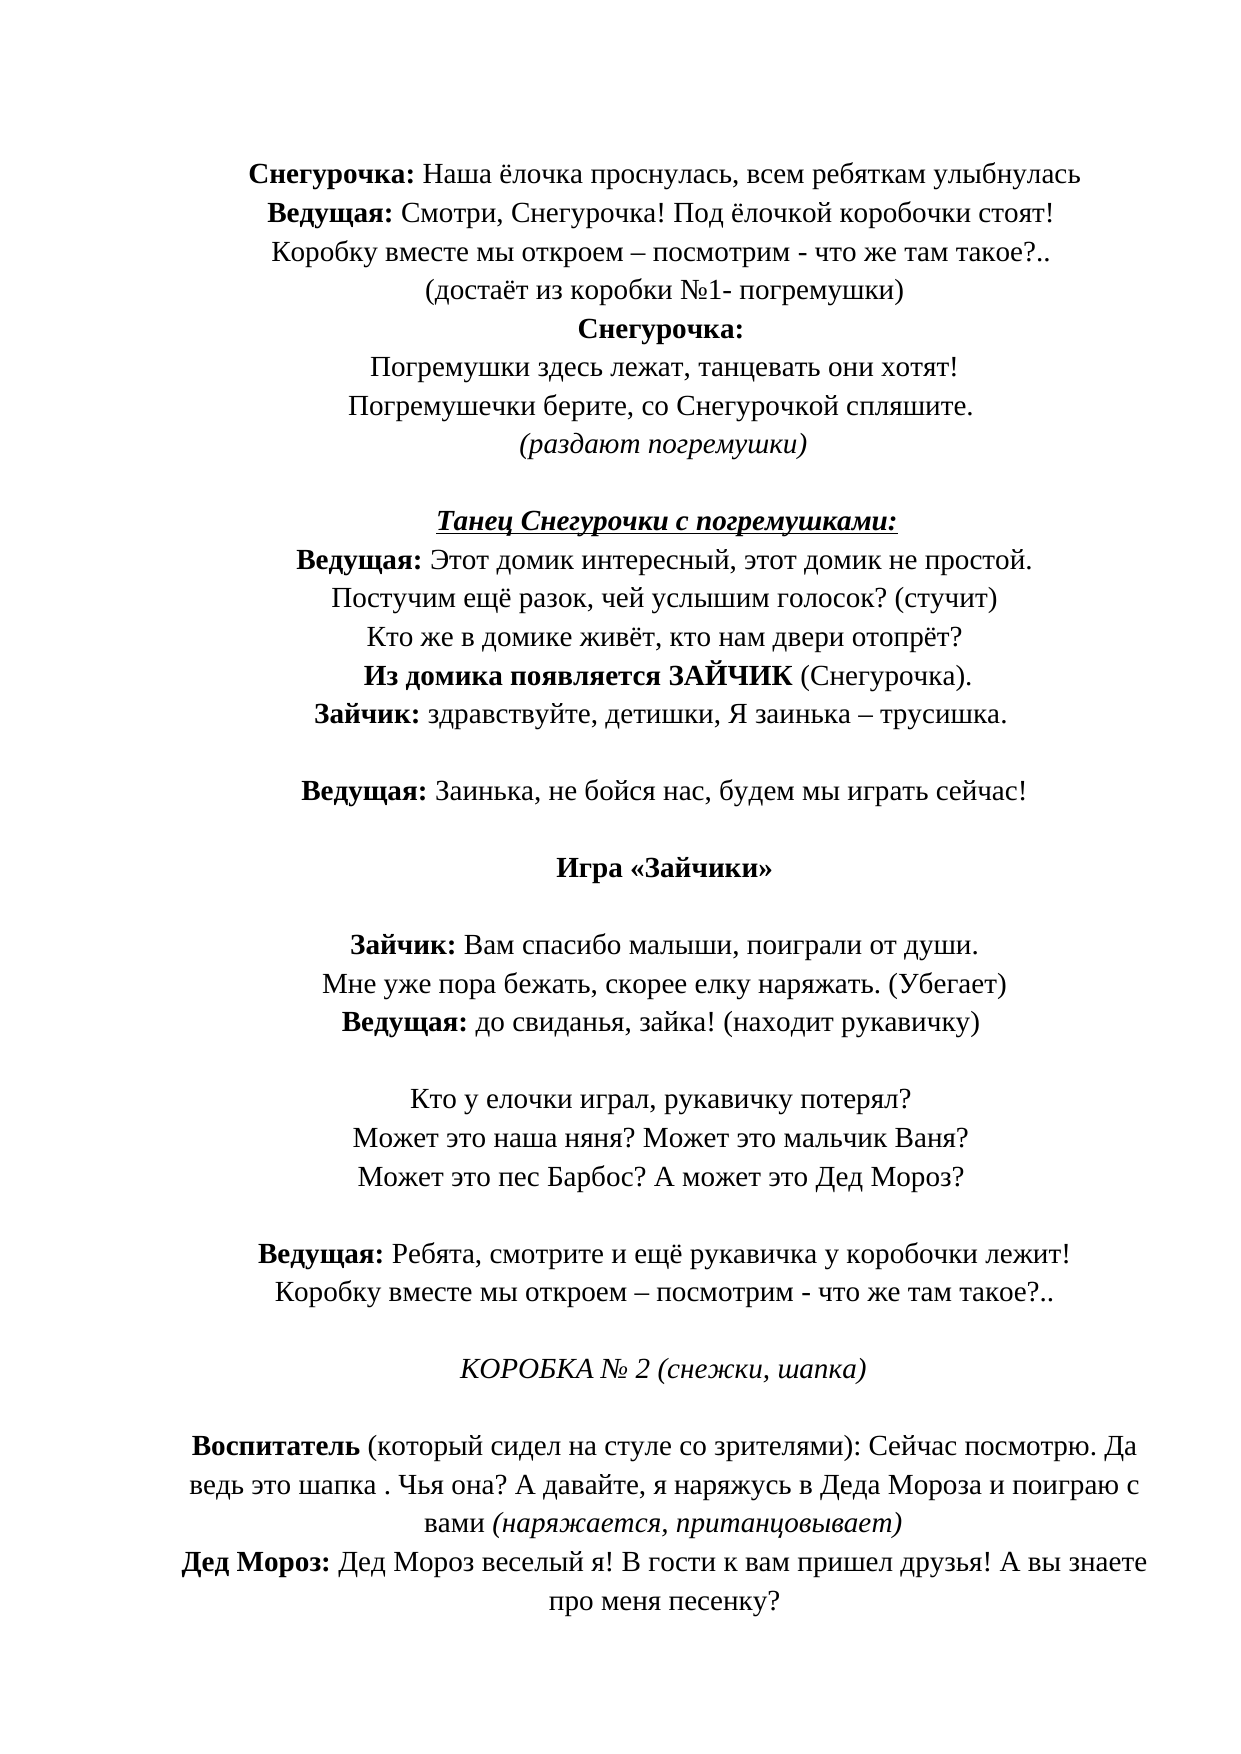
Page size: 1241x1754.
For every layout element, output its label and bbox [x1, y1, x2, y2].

text [177, 118, 1152, 1616]
